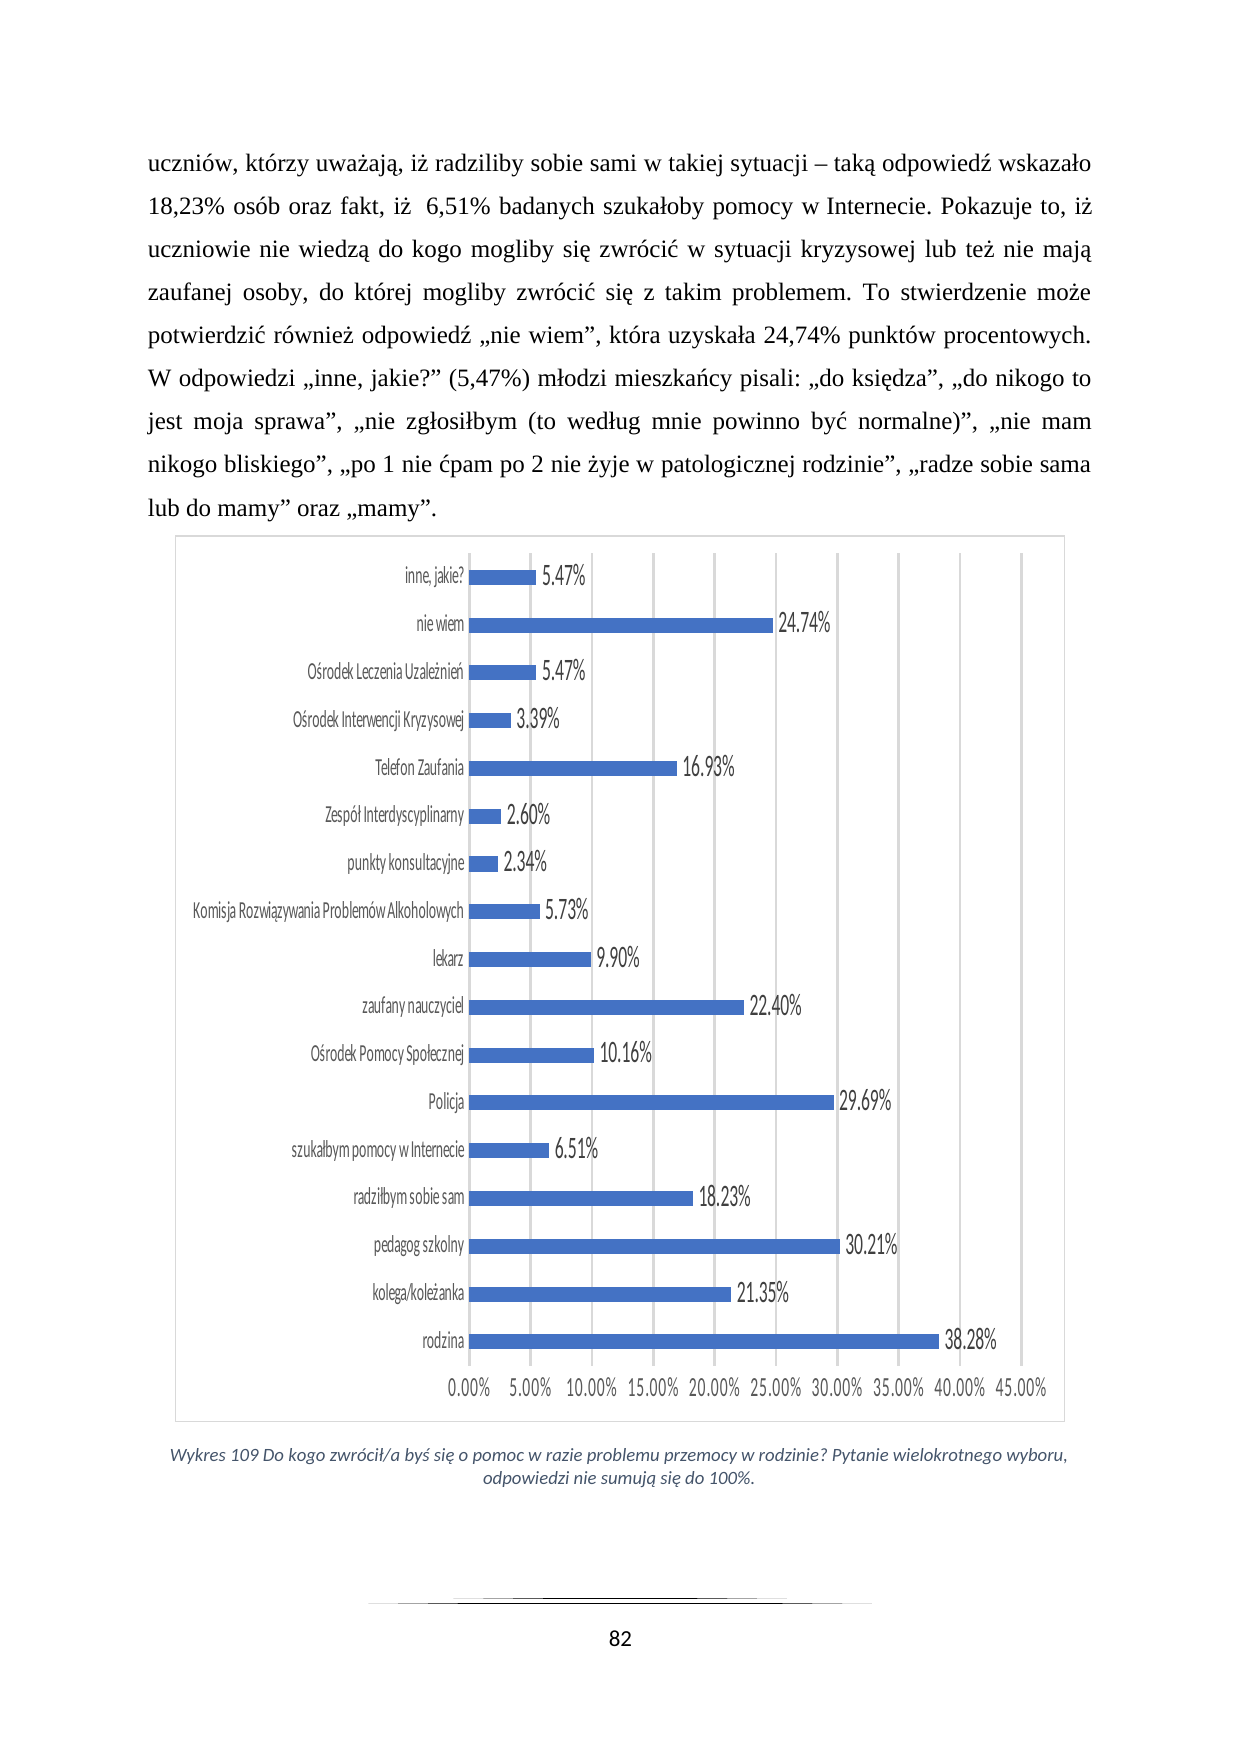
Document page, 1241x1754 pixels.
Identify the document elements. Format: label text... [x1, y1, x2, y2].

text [148, 148, 1093, 521]
